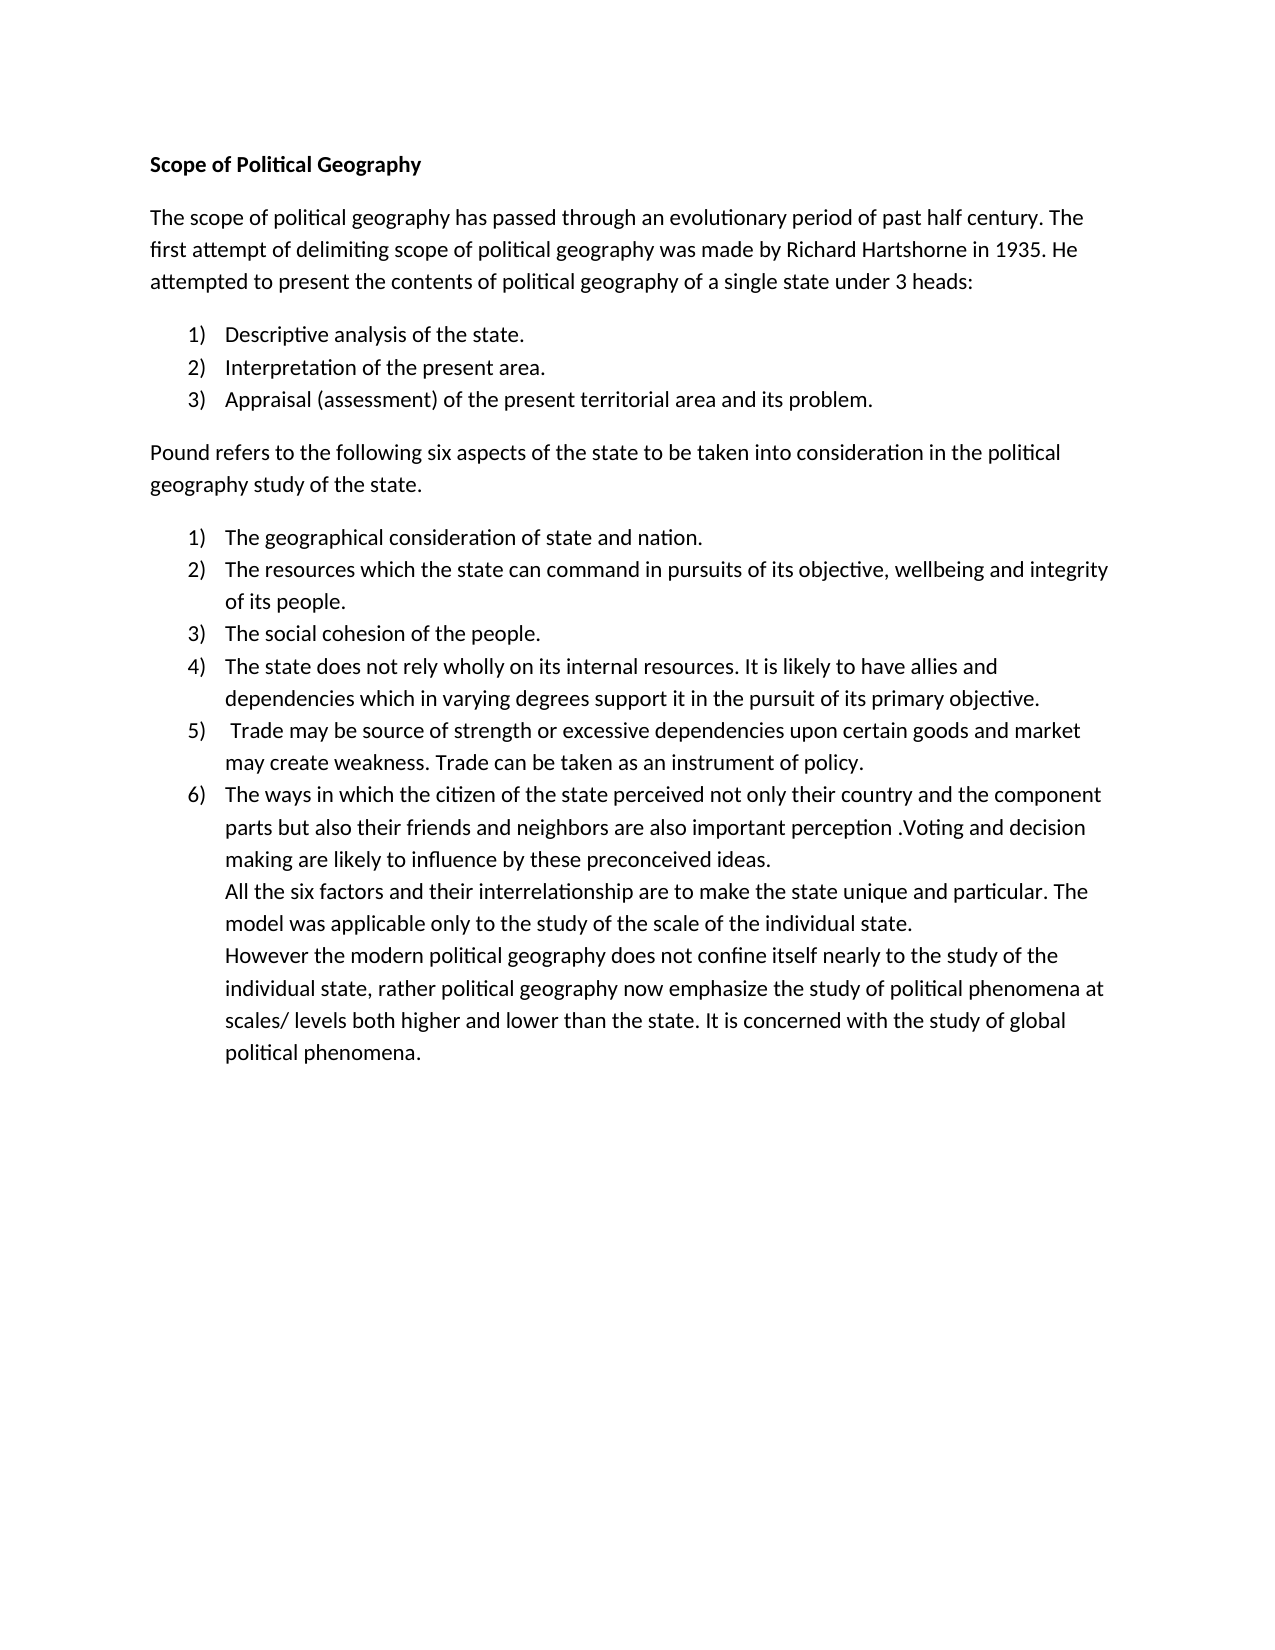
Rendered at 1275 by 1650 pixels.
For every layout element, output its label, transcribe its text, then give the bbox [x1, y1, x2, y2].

text The scope of political geography has passed through an evolutionary period of past half century. The first attempt of delimiting scope of political geography was made by Richard Hartshorne in 1935. He attempted to present the contents of political geography of a single state under 3 heads: [150, 203, 1125, 295]
list The resources which the state can command in pursuits of its objective, wellbeing and integrity of its people. [187, 555, 1125, 615]
list The ways in which the citizen of the state perceived not only their country and the component parts but also their friends and neighbors are also important perception .Voting and decision making are likely to influence by these preconceived ideas. [187, 781, 1125, 873]
list All the six factors and their interrelationship are to make the state unique and particular. The model was applicable only to the study of the scale of the individual state. [225, 877, 1125, 937]
list Appraisal (assessment) of the present territorial area and its problem. [187, 385, 1125, 413]
list The geographical consideration of state and nation. [187, 523, 1125, 551]
list The state does not rely wholly on its internal resources. It is likely to have allies and dependencies which in varying degrees support it in the pursuit of its primary objective. [187, 652, 1125, 712]
list However the modern political geography does not confine itself nearly to the study of the individual state, rather political geography now emphasize the study of political phenomena at scales/ levels both higher and lower than the state. It is concerned with the study of global political phenomena. [225, 941, 1125, 1066]
list Trade may be source of strength or excessive dependencies upon certain goods and market may create weakness. Trade can be taken as an instrument of policy. [187, 716, 1125, 776]
text Scope of Political Geography [150, 150, 1125, 178]
list Interpretation of the present area. [187, 353, 1125, 381]
text Pound refers to the following six aspects of the state to be taken into consideration in the political geography study of the state. [150, 438, 1125, 498]
list Descriptive analysis of the state. [187, 320, 1125, 348]
list The social cohesion of the people. [187, 619, 1125, 648]
